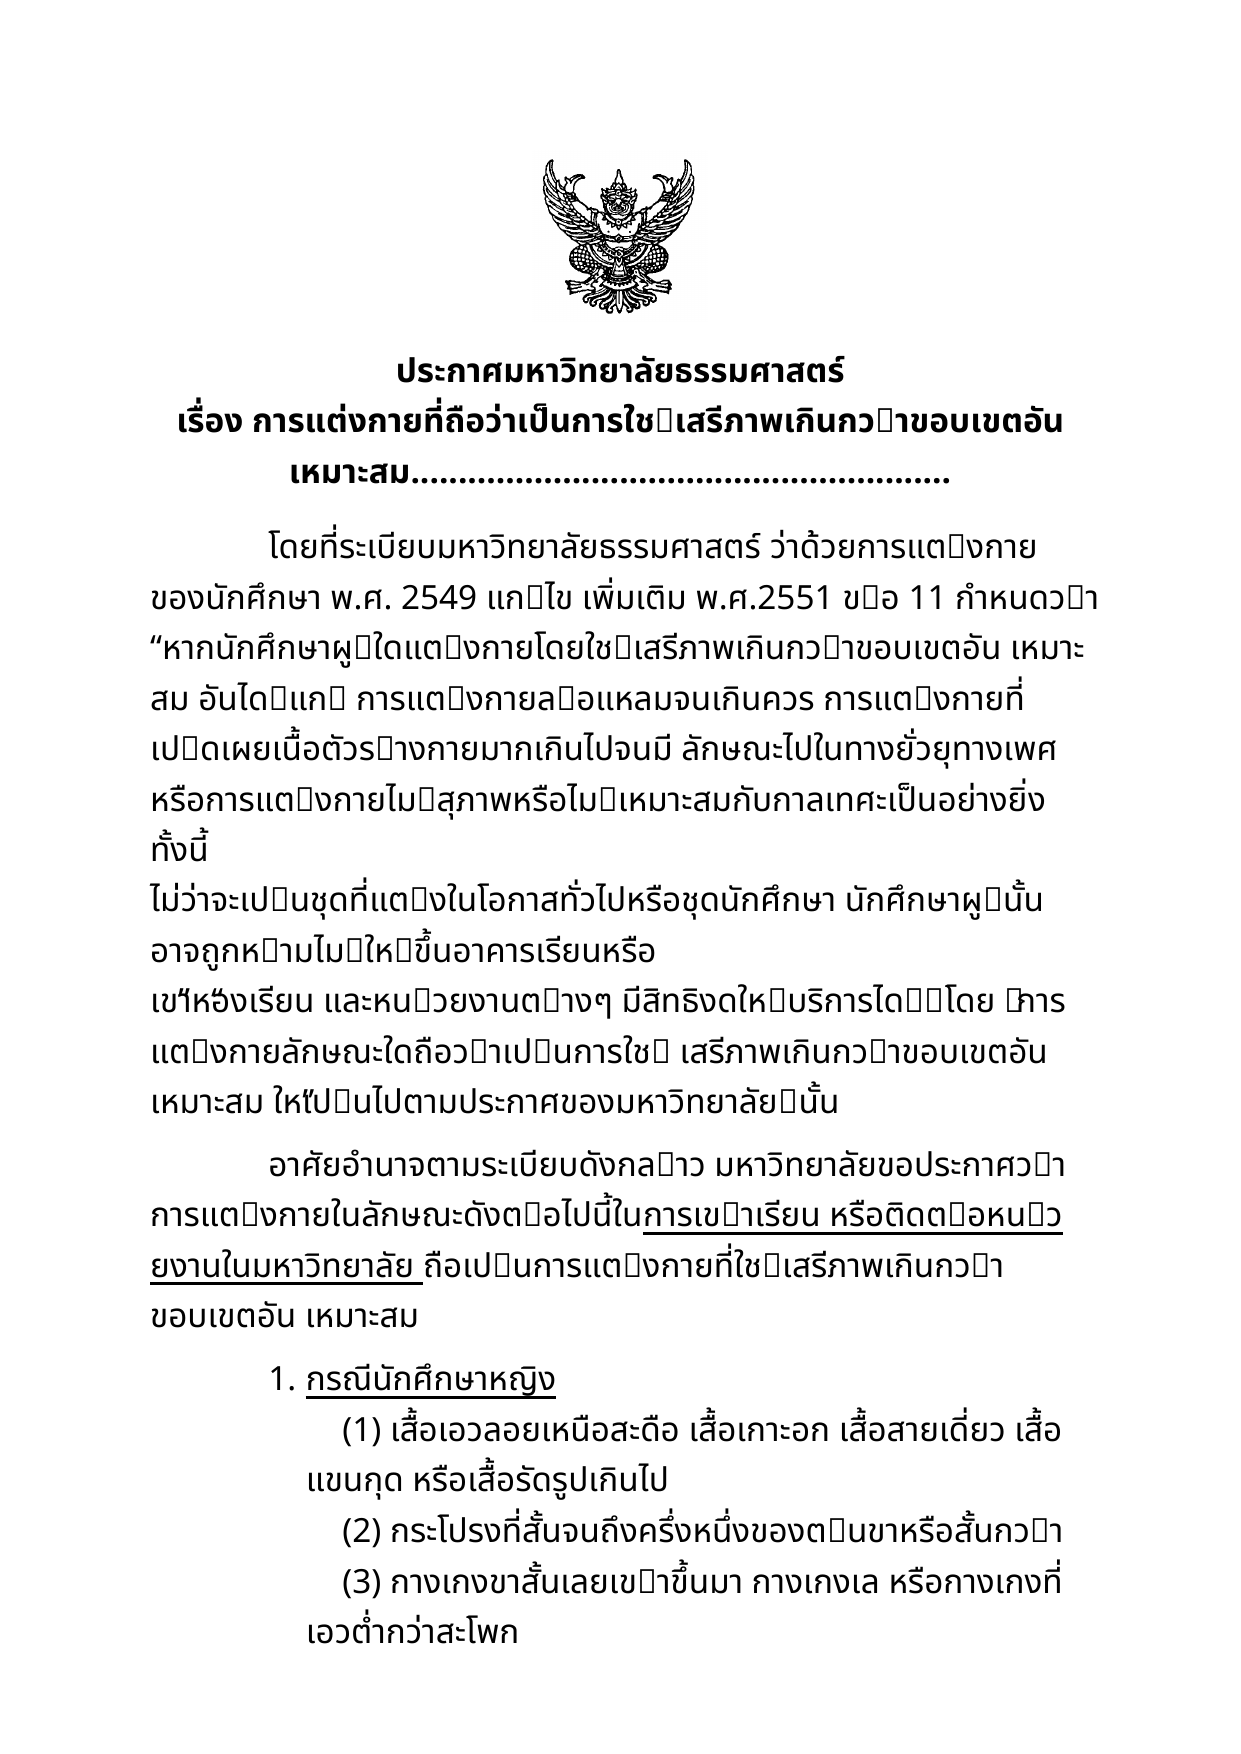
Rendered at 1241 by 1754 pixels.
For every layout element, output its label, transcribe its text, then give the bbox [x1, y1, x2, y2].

text ประกาศมหาวิทยาลัยธรรมศาสตร์ [150, 347, 1090, 397]
list กรณีนักศึกษาหญิง [268, 1355, 1087, 1406]
text โดยที่ระเบียบมหาวิทยาลัยธรรมศาสตร์ ว่าด้วยการแตงกายของนักศึกษา พ.ศ. 2549 แกไข เพิ่มเติม พ.ศ.2551 ขอ 11 กําหนดวา “หากนักศึกษาผูใดแตงกายโดยใชเสรีภาพเกินกวาขอบเขตอัน เหมาะสม อันไดแก การแตงกายลอแหลมจนเกินควร การแตงกายที่เปดเผยเนื้อตัวรางกายมากเกินไปจนมี ลักษณะไปในทางยั่วยุทางเพศ หรือการแตงกายไมสุภาพหรือไมเหมาะสมกับกาลเทศะเป็นอย่างยิ่ง ทั้งนี้ ไม่ว่าจะเปนชุดที่แตงในโอกาสทั่วไปหรือชุดนักศึกษา นักศึกษาผูนั้นอาจถูกหามไมใหขึ้นอาคารเรียนหรือ เขาหองเรียน และหนวยงานตางๆ มีสิทธิงดใหบริการได” โดย “การแตงกายลักษณะใดถือวาเปนการใช เสรีภาพเกินกวาขอบเขตอันเหมาะสม ใหเปนไปตามประกาศของมหาวิทยาลัย” นั้น [150, 523, 1087, 1128]
picture [531, 150, 709, 322]
text เรื่อง การแต่งกายที่ถือว่าเป็นการใชเสรีภาพเกินกวาขอบเขตอันเหมาะสม......................................................... [150, 397, 1090, 498]
list (2) กระโปรงที่สั้นจนถึงครึ่งหนึ่งของตนขาหรือสั้นกวา [306, 1507, 1087, 1557]
list (1) เสื้อเอวลอยเหนือสะดือ เสื้อเกาะอก เสื้อสายเดี่ยว เสื้อแขนกุด หรือเสื้อรัดรูปเกินไป [306, 1406, 1087, 1507]
text อาศัยอํานาจตามระเบียบดังกลาว มหาวิทยาลัยขอประกาศวา การแตงกายในลักษณะดังตอไปนี้ในการเขาเรียน หรือติดตอหนวยงานในมหาวิทยาลัย ถือเปนการแตงกายที่ใชเสรีภาพเกินกวาขอบเขตอัน เหมาะสม [150, 1141, 1087, 1343]
list (3) กางเกงขาสั้นเลยเขาขึ้นมา กางเกงเล หรือกางเกงที่เอวต่ำกว่าสะโพก [306, 1557, 1087, 1658]
